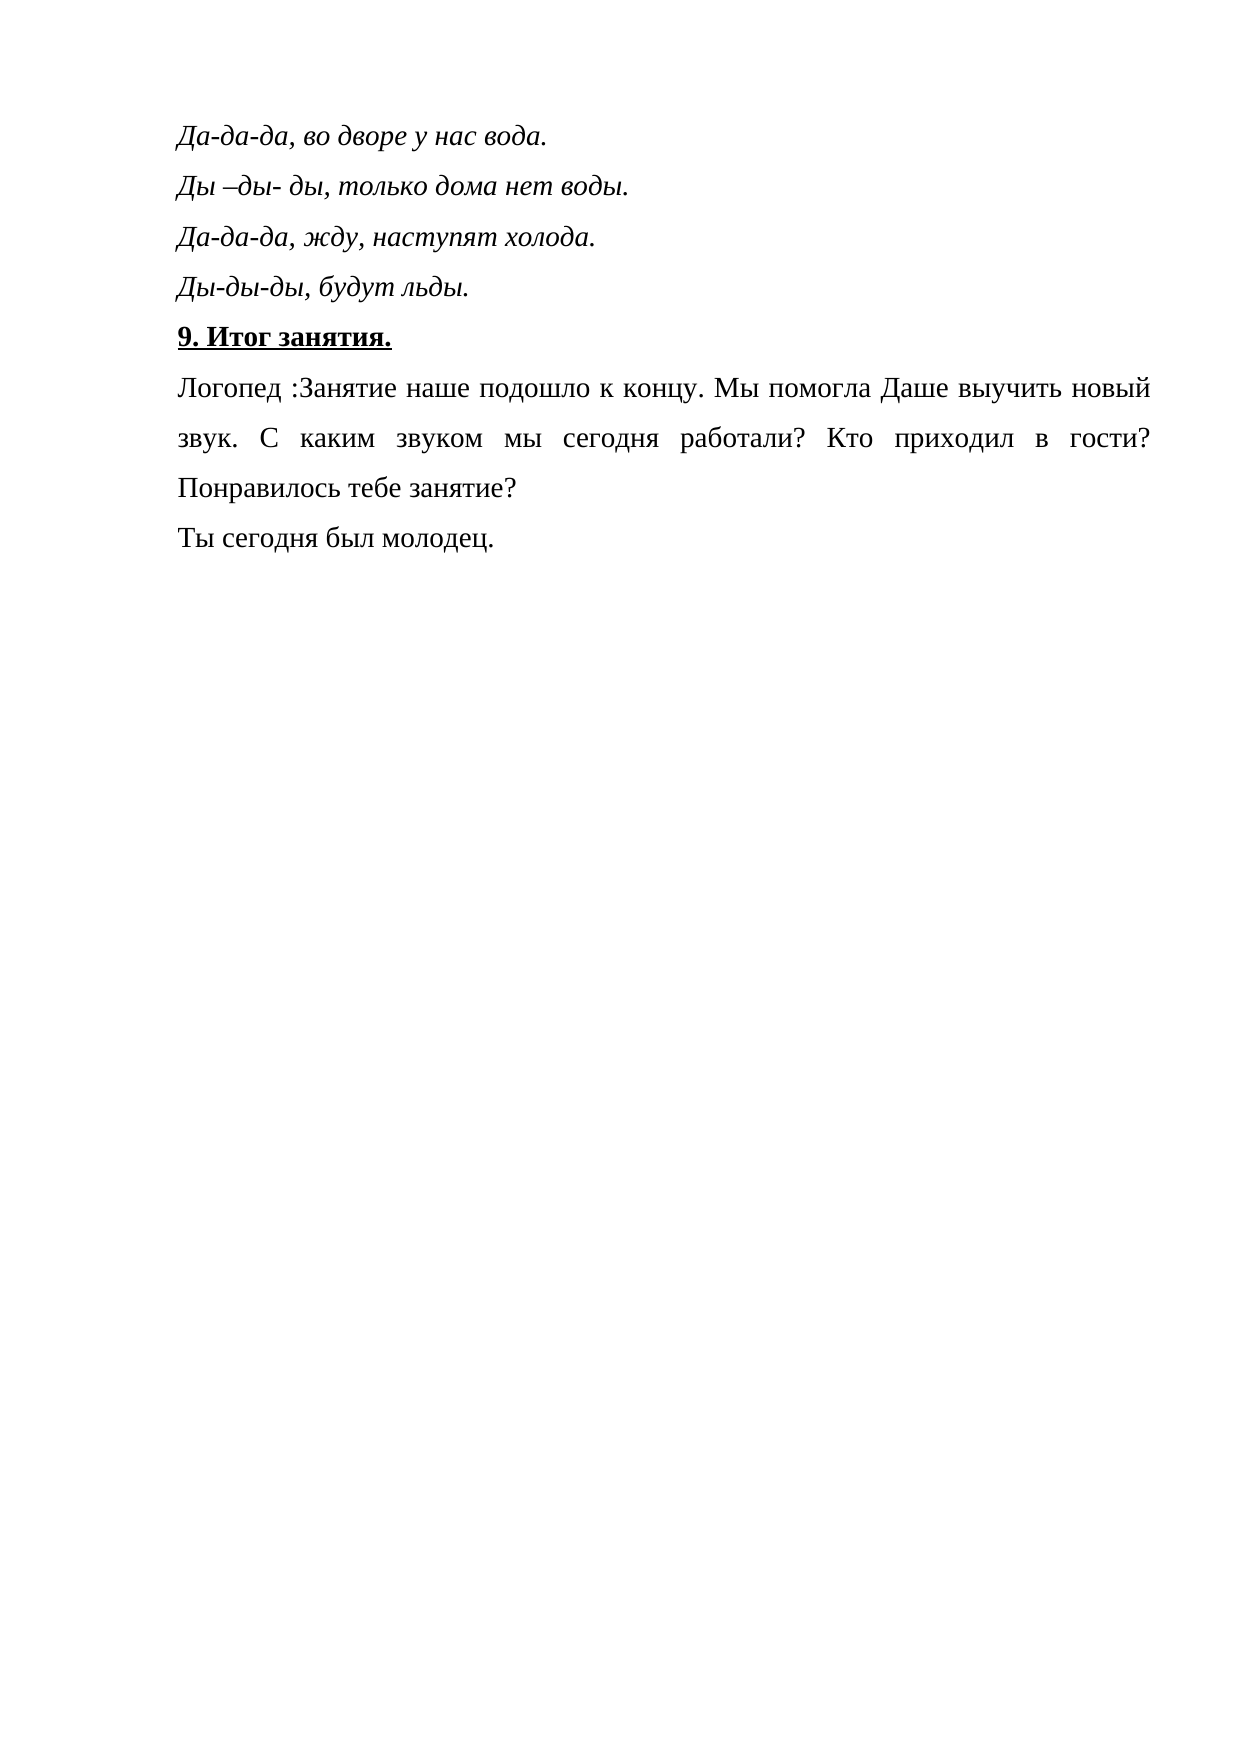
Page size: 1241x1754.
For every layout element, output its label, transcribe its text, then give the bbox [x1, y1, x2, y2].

text 9. Итог занятия. [177, 319, 1152, 353]
text Ты сегодня был молодец. [177, 521, 1152, 554]
text Логопед :Занятие наше подошло к концу. Мы помогла Даше выучить новый звук. С каким звуком мы сегодня работали? Кто приходил в гости? Понравилось тебе занятие? [177, 370, 1152, 504]
text Да-да-да, жду, наступят холода. [177, 219, 1152, 252]
text Ды –ды- ды, только дома нет воды. [177, 168, 1152, 202]
text Да-да-да, во дворе у нас вода. [177, 118, 1152, 152]
text Ды-ды-ды, будут льды. [177, 269, 1152, 303]
